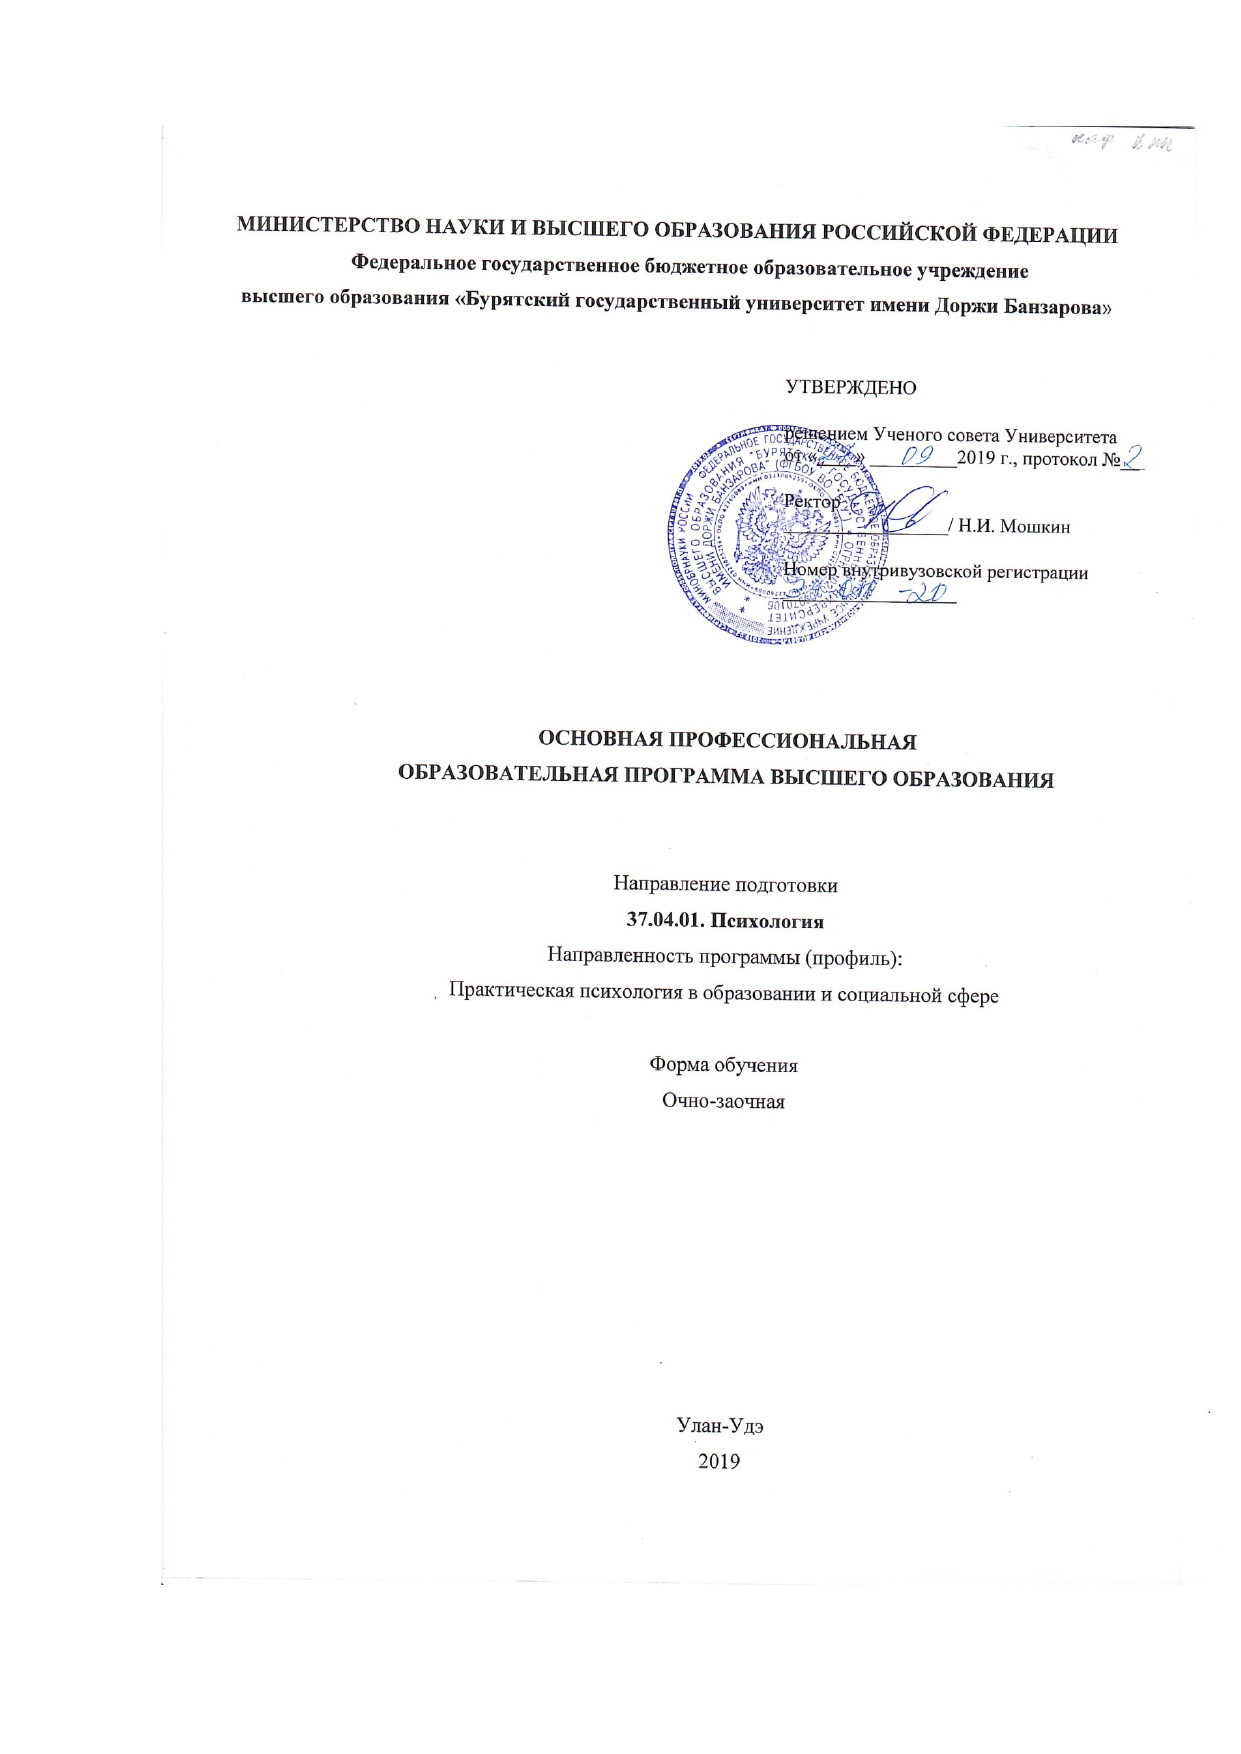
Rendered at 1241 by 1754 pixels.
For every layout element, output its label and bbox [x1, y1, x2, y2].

picture [154, 116, 1221, 1585]
